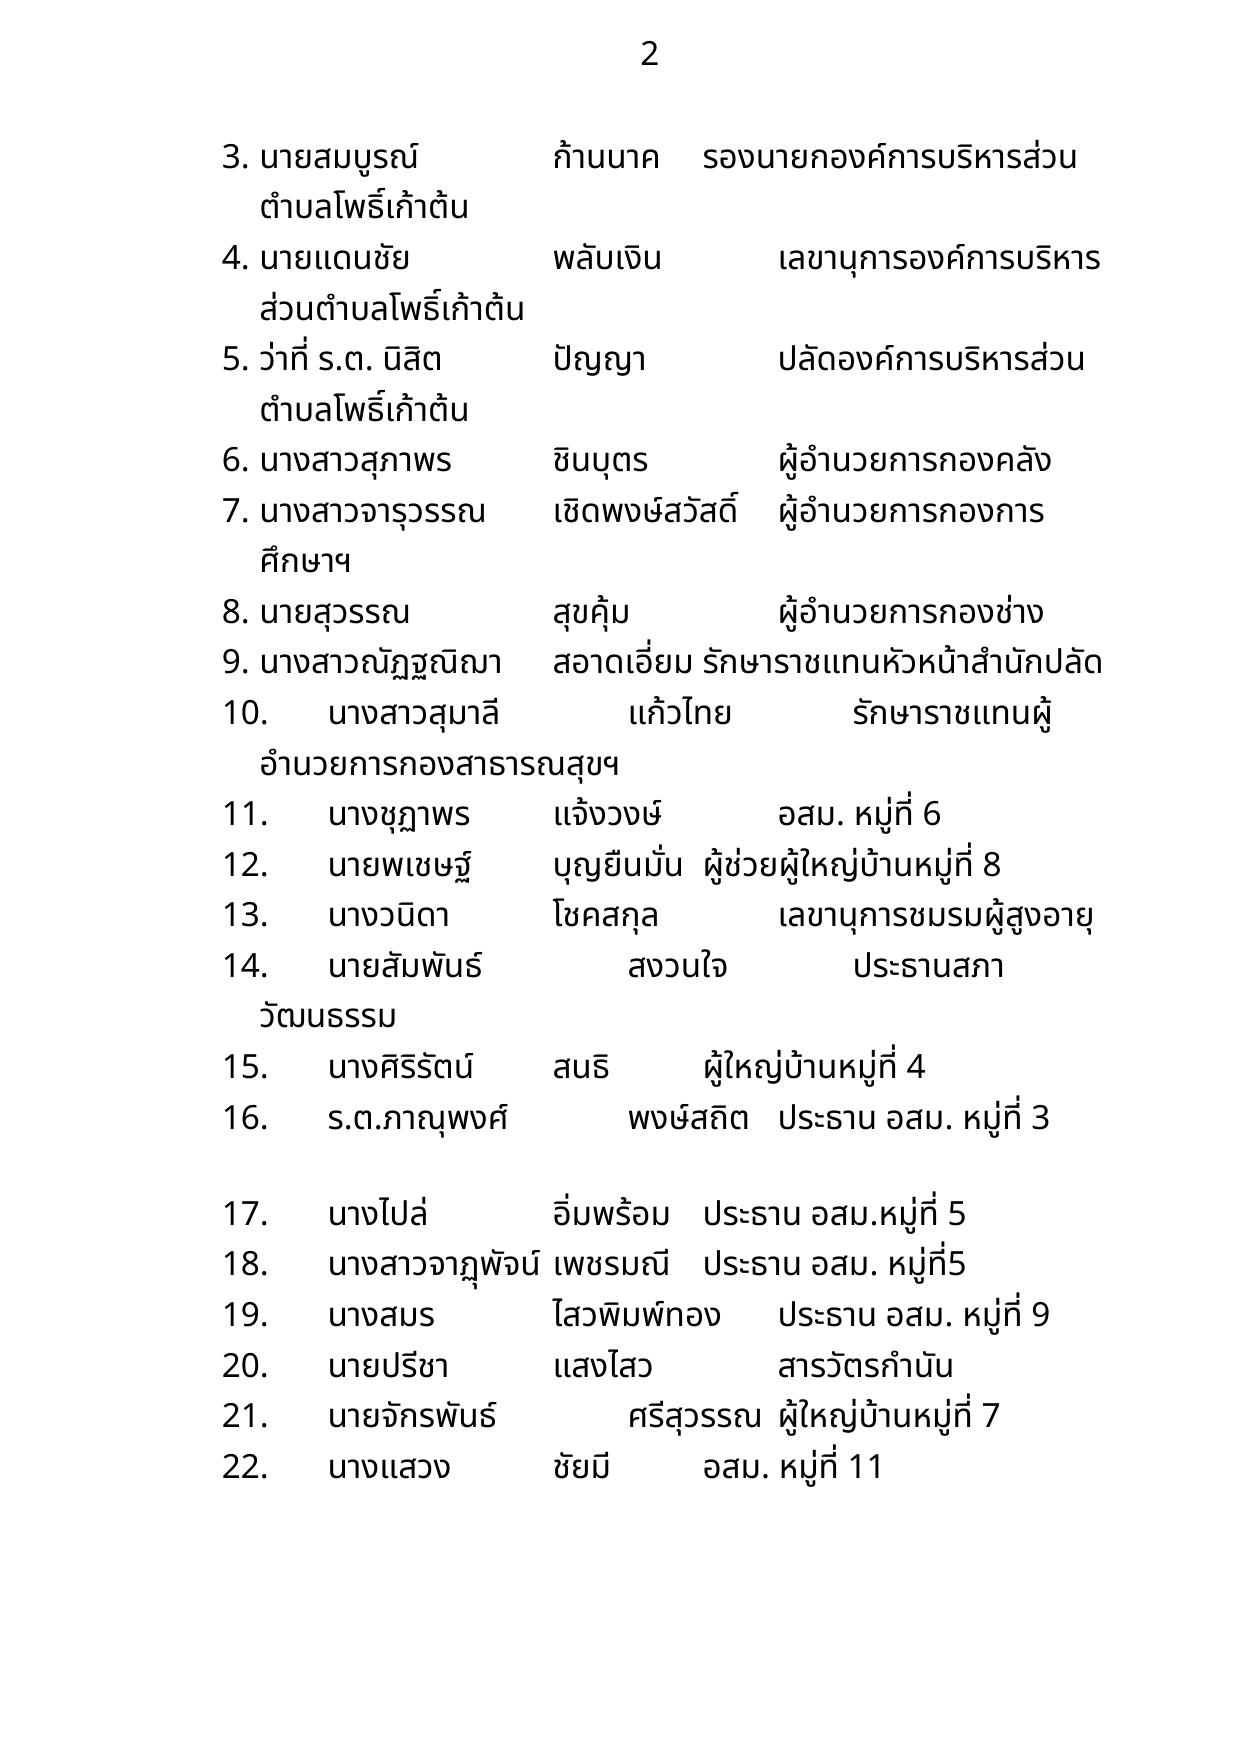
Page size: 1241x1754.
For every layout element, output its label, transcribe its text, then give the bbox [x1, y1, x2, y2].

list นายสุวรรณ สุขคุ้ม ผู้อำนวยการกองช่าง [222, 588, 1122, 638]
list นางสมร ไสวพิมพ์ทอง ประธาน อสม. หมู่ที่ 9 [222, 1291, 1122, 1341]
list นายสัมพันธ์ สงวนใจ ประธานสภาวัฒนธรรม [222, 942, 1122, 1043]
list นายแดนชัย พลับเงิน เลขานุการองค์การบริหารส่วนตำบลโพธิ์เก้าต้น [222, 234, 1122, 335]
list นางวนิดา โชคสกุล เลขานุการชมรมผู้สูงอายุ [222, 891, 1122, 942]
list นางสาวณัฏฐณิฌา สอาดเอี่ยม รักษาราชแทนหัวหน้าสำนักปลัด [222, 638, 1122, 689]
list นางสาวสุมาลี แก้วไทย รักษาราชแทนผู้อำนวยการกองสาธารณสุขฯ [222, 689, 1122, 790]
list นางสาวสุภาพร ชินบุตร ผู้อำนวยการกองคลัง [222, 436, 1122, 487]
list นางไปล่ อิ่มพร้อม ประธาน อสม.หมู่ที่ 5 [222, 1189, 1122, 1240]
list นางสาวจาฏุพัจน์ เพชรมณี ประธาน อสม. หมู่ที่5 [222, 1240, 1122, 1291]
list นายจักรพันธ์ ศรีสุวรรณ ผู้ใหญ่บ้านหมู่ที่ 7 [222, 1392, 1122, 1443]
list ว่าที่ ร.ต. นิสิต ปัญญา ปลัดองค์การบริหารส่วนตำบลโพธิ์เก้าต้น [222, 335, 1122, 436]
list นายพเชษฐ์ บุญยืนมั่น ผู้ช่วยผู้ใหญ่บ้านหมู่ที่ 8 [222, 841, 1122, 891]
list นางสาวจารุวรรณ เชิดพงษ์สวัสดิ์ ผู้อำนวยการกองการศึกษาฯ [222, 487, 1122, 588]
list นางชุฏาพร แจ้งวงษ์ อสม. หมู่ที่ 6 [222, 790, 1122, 841]
list นางศิริรัตน์ สนธิ ผู้ใหญ่บ้านหมู่ที่ 4 [222, 1043, 1122, 1093]
list นายปรีชา แสงไสว สารวัตรกำนัน [222, 1341, 1122, 1392]
list ร.ต.ภาณุพงศ์ พงษ์สถิต ประธาน อสม. หมู่ที่ 3 [222, 1093, 1122, 1189]
list นายสมบูรณ์ ก้านนาค รองนายกองค์การบริหารส่วนตำบลโพธิ์เก้าต้น [222, 133, 1122, 234]
list นางแสวง ชัยมี อสม. หมู่ที่ 11 [222, 1443, 1122, 1493]
